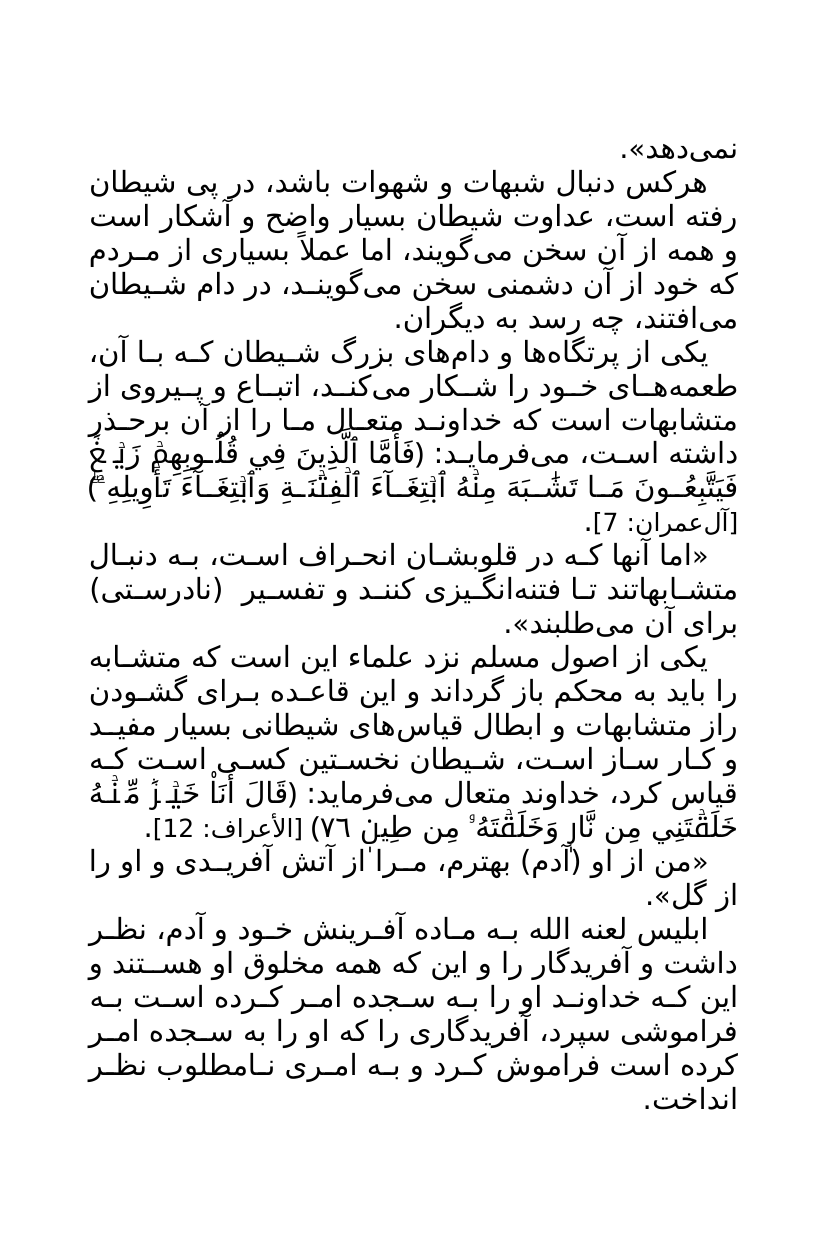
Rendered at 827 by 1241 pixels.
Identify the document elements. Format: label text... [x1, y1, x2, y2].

text یکی از اصول مسلم نزد علماء این است که متشابه را باید به محکم باز گرداند و این قاعده برای گشودن راز متشابهات و ابطال قیاس‌های شیطانی بسیار مفید و کار ساز است، شیطان نخستین کسی است که قیاس کرد، خداوند متعال می‌فرماید: ﴿قَالَ أَنَا۠ خَيۡرٞ مِّنۡهُ خَلَقۡتَنِي مِن نَّارٖ وَخَلَقۡتَهُۥ مِن طِينٖ ٧٦﴾ [الأعراف: 12]. [89, 641, 738, 844]
text هرکس دنبال شبهات و شهوات باشد، در پی شیطان رفته است، عداوت شیطان بسیار واضح و آشکار است و همه از آن سخن می‌گویند، اما عملاً بسیاری از مردم که خود از آن دشمنی سخن می‌گویند، در دام شیطان می‌افتند، چه رسد به دیگران. [89, 165, 738, 335]
text ابلیس لعنه الله به ماده آفرینش خود و آدم، نظر داشت و آفریدگار را و این که همه مخلوق او هستند و این که خداوند او را به سجده امر کرده است به فراموشی سپرد، آفریدگاری را که او را به سجده امر کرده است فراموش کرد و به امری نامطلوب نظر انداخت. [89, 912, 738, 1116]
text یکی از پرتگاه‌ها و دام‌های بزرگ شیطان که با آن، طعمه‌های خود را شکار می‌کند، اتباع و پیروی از متشابهات است که خداوند متعال ما را از آن برحذر داشته است، می‌فرماید: ﴿فَأَمَّا ٱلَّذِينَ فِي قُلُوبِهِمۡ زَيۡغٞ فَيَتَّبِعُونَ مَا تَشَٰبَهَ مِنۡهُ ٱبۡتِغَآءَ ٱلۡفِتۡنَةِ وَٱبۡتِغَآءَ تَأۡوِيلِهِۦۖ﴾ [آل‌عمران: 7]. [89, 335, 738, 539]
text «من از او (آدم) بهترم، مرا از آتش آفریدی و او را از گل». [89, 844, 738, 912]
text «اما آنها که در قلوبشان انحراف است، به دنبال متشابهاتند تا فتنه‌انگیزی کنند و تفسیر (نادرستی) برای آن می‌طلبند». [89, 539, 738, 641]
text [89, 131, 738, 165]
